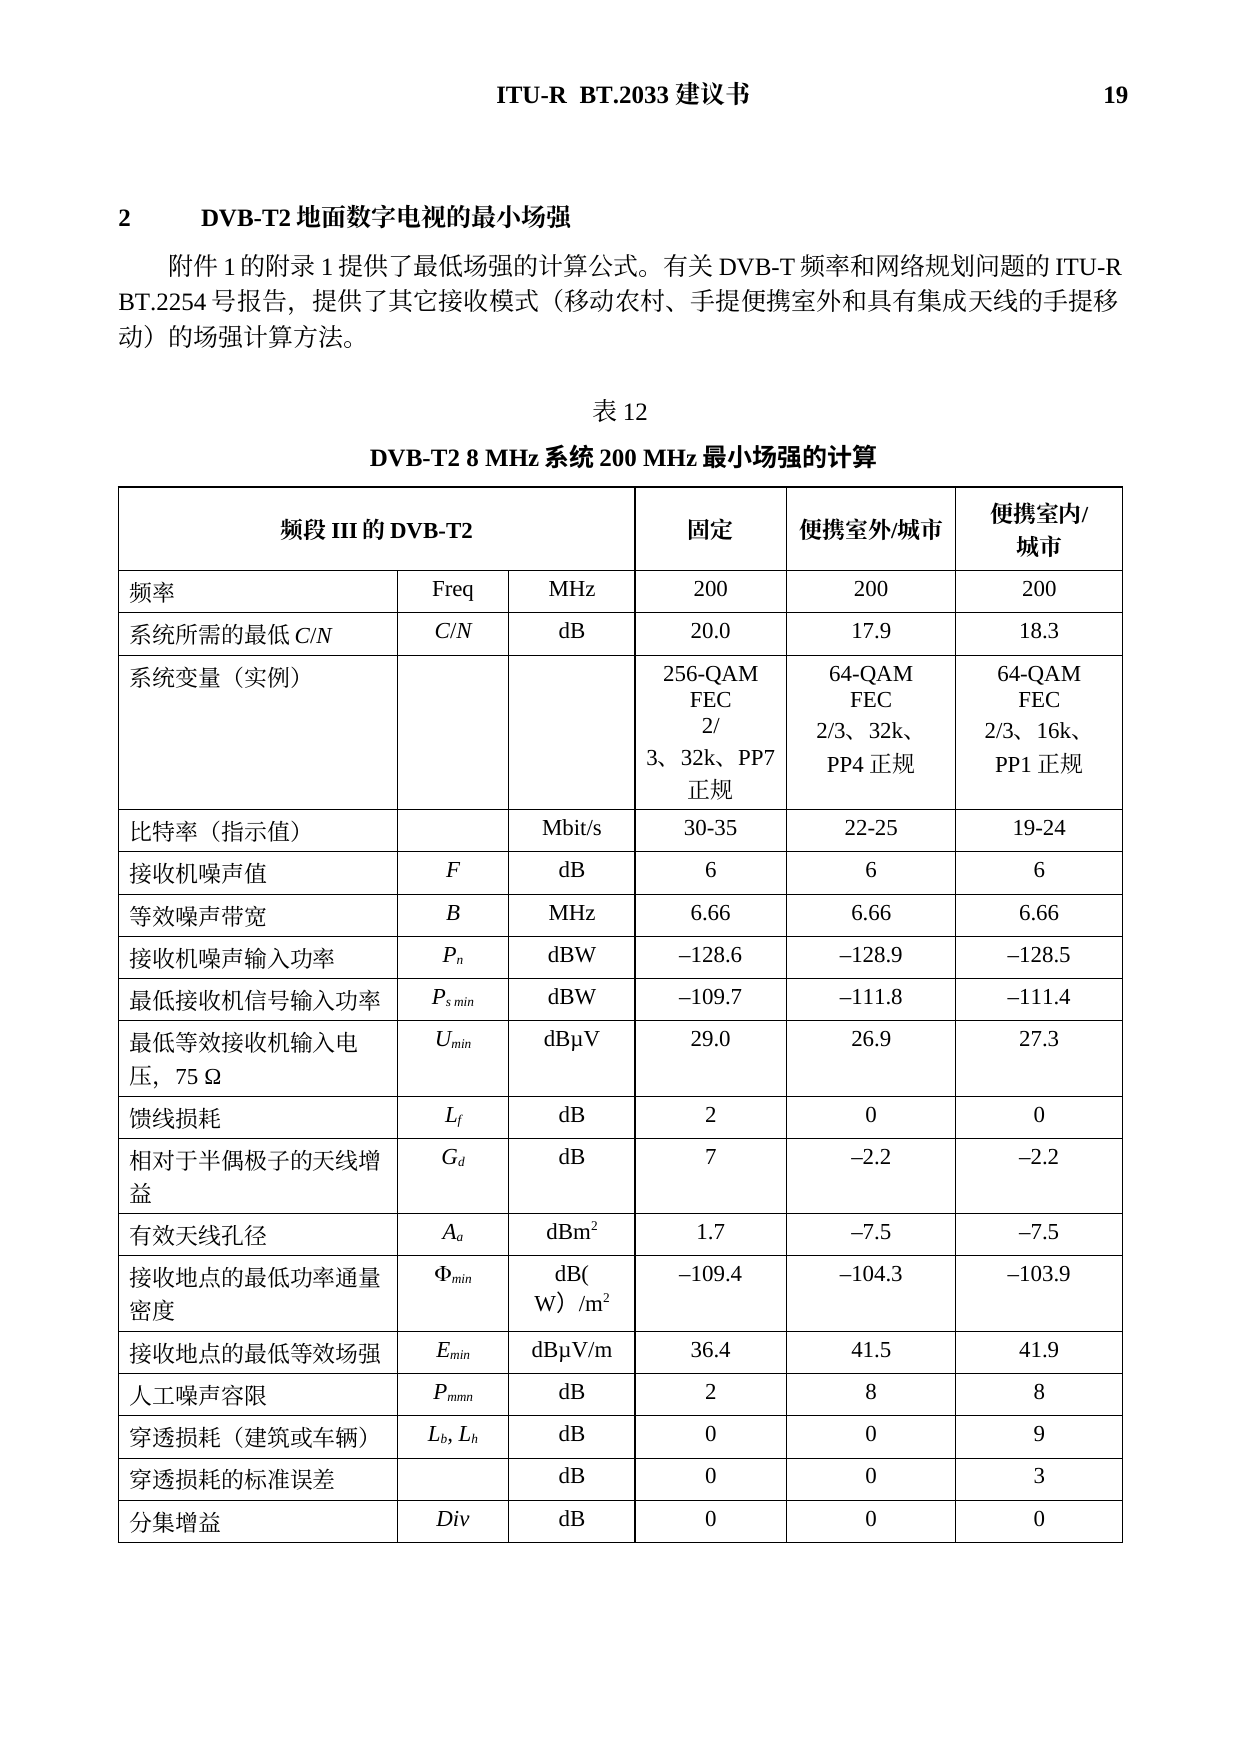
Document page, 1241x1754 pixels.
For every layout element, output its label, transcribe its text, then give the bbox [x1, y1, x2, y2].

table_cell 有效天线孔径 [119, 1214, 397, 1255]
table_cell 分集增益 [119, 1501, 397, 1542]
table_cell –2.2 [956, 1139, 1122, 1213]
table_cell 2 [636, 1374, 786, 1415]
table_cell 系统变量（实例） [119, 656, 397, 809]
table_cell 3 [956, 1459, 1122, 1500]
table_cell dB(W）/m2 [509, 1256, 634, 1331]
table_cell Gd [398, 1139, 508, 1213]
table_cell 41.9 [956, 1332, 1122, 1373]
table_cell Emin [398, 1332, 508, 1373]
table_cell 0 [787, 1416, 955, 1457]
table_cell 0 [787, 1459, 955, 1500]
table_cell –104.3 [787, 1256, 955, 1331]
table_cell Umin [398, 1021, 508, 1096]
table_cell B [398, 895, 508, 936]
table_cell [398, 1459, 508, 1500]
table_cell Freq [398, 571, 508, 612]
table_cell 6 [636, 852, 786, 893]
table_cell –2.2 [787, 1139, 955, 1213]
table_cell –111.8 [787, 979, 955, 1020]
table_cell 2 [636, 1097, 786, 1138]
table_cell dB [509, 852, 634, 893]
table_cell Lb, Lh [398, 1416, 508, 1457]
table_cell 36.4 [636, 1332, 786, 1373]
table_cell 256-QAM FEC 2/3、32k、PP7 正规 [636, 656, 786, 809]
table_cell dB [509, 1097, 634, 1138]
table_cell F [398, 852, 508, 893]
table_cell 0 [956, 1501, 1122, 1542]
table_cell Mbit/s [509, 810, 634, 851]
table_cell –111.4 [956, 979, 1122, 1020]
table_cell 最低接收机信号输入功率 [119, 979, 397, 1020]
table_cell –7.5 [956, 1214, 1122, 1255]
table_cell dBµV/m [509, 1332, 634, 1373]
table_cell 0 [787, 1097, 955, 1138]
table_cell 8 [956, 1374, 1122, 1415]
table_cell 7 [636, 1139, 786, 1213]
table_cell dB [509, 1459, 634, 1500]
table_cell dB [509, 1501, 634, 1542]
table_cell 19-24 [956, 810, 1122, 851]
table_cell 1.7 [636, 1214, 786, 1255]
table_header 便携室外/城市 [787, 488, 955, 570]
table_cell 26.9 [787, 1021, 955, 1096]
table_cell 0 [636, 1416, 786, 1457]
table_cell Ps min [398, 979, 508, 1020]
table_cell 18.3 [956, 613, 1122, 654]
table_cell 8 [787, 1374, 955, 1415]
table_cell dBW [509, 937, 634, 978]
table_cell [398, 810, 508, 851]
table_header 便携室内/ 城市 [956, 488, 1122, 570]
table_cell [509, 656, 634, 809]
table_cell 等效噪声带宽 [119, 895, 397, 936]
table_cell 0 [956, 1097, 1122, 1138]
title DVB-T2 8 MHz系统200 MHz最小场强的计算 [118, 440, 1122, 474]
table_cell 22-25 [787, 810, 955, 851]
table_cell 200 [636, 571, 786, 612]
table_cell 人工噪声容限 [119, 1374, 397, 1415]
table_cell 穿透损耗的标准误差 [119, 1459, 397, 1500]
table_cell 17.9 [787, 613, 955, 654]
table_cell 6.66 [636, 895, 786, 936]
table_cell –128.9 [787, 937, 955, 978]
table_cell 6.66 [787, 895, 955, 936]
table_cell 6 [787, 852, 955, 893]
table_cell –128.5 [956, 937, 1122, 978]
table_cell 30-35 [636, 810, 786, 851]
table_cell dBm2 [509, 1214, 634, 1255]
table_cell 41.5 [787, 1332, 955, 1373]
table_cell Aa [398, 1214, 508, 1255]
table_cell 6.66 [956, 895, 1122, 936]
table_cell min [398, 1256, 508, 1331]
table_cell 27.3 [956, 1021, 1122, 1096]
table_cell 频率 [119, 571, 397, 612]
table_cell Lf [398, 1097, 508, 1138]
table_cell 9 [956, 1416, 1122, 1457]
table_header 频段III的DVB-T2 [119, 488, 634, 570]
table_cell 20.0 [636, 613, 786, 654]
table_cell 29.0 [636, 1021, 786, 1096]
table_cell 64-QAM FEC 2/3、32k、 PP4 正规 [787, 656, 955, 809]
table_cell 最低等效接收机输入电压，75 Ω [119, 1021, 397, 1096]
table_cell 0 [636, 1501, 786, 1542]
table_cell [398, 656, 508, 809]
table_cell 接收地点的最低功率通量密度 [119, 1256, 397, 1331]
table_header 固定 [636, 488, 786, 570]
table_cell dB [509, 1139, 634, 1213]
table_cell dB [509, 1374, 634, 1415]
text 表12 [118, 391, 1122, 427]
table_cell 系统所需的最低C/N [119, 613, 397, 654]
table_cell 比特率（指示值） [119, 810, 397, 851]
table_cell –7.5 [787, 1214, 955, 1255]
table_cell –109.4 [636, 1256, 786, 1331]
table_cell 0 [636, 1459, 786, 1500]
table_cell 6 [956, 852, 1122, 893]
table_cell 接收地点的最低等效场强 [119, 1332, 397, 1373]
table_cell 200 [787, 571, 955, 612]
table_cell dBµV [509, 1021, 634, 1096]
table_cell –128.6 [636, 937, 786, 978]
table_cell 穿透损耗（建筑或车辆） [119, 1416, 397, 1457]
table_cell 0 [787, 1501, 955, 1542]
table_cell –109.7 [636, 979, 786, 1020]
table_cell 64-QAM FEC 2/3、16k、 PP1 正规 [956, 656, 1122, 809]
text 附件1的附录1提供了最低场强的计算公式。有关DVB-T频率和网络规划问题的ITU-R BT.2254号报告，提供了其它接收模式（移动农村、手提便携室外和具有集成天线的手提移动）的场强计算方法。 [118, 246, 1122, 354]
table_cell MHz [509, 895, 634, 936]
table_cell 接收机噪声值 [119, 852, 397, 893]
table_cell 相对于半偶极子的天线增益 [119, 1139, 397, 1213]
table_cell Div [398, 1501, 508, 1542]
table_cell 接收机噪声输入功率 [119, 937, 397, 978]
table_cell –103.9 [956, 1256, 1122, 1331]
table_cell 馈线损耗 [119, 1097, 397, 1138]
table_cell Pn [398, 937, 508, 978]
subtitle 2 DVB-T2地面数字电视的最小场强 [118, 198, 1122, 234]
table_cell Pmmn [398, 1374, 508, 1415]
table_cell C/N [398, 613, 508, 654]
table_cell 200 [956, 571, 1122, 612]
table_cell dBW [509, 979, 634, 1020]
table_cell dB [509, 613, 634, 654]
table_cell MHz [509, 571, 634, 612]
table_cell dB [509, 1416, 634, 1457]
